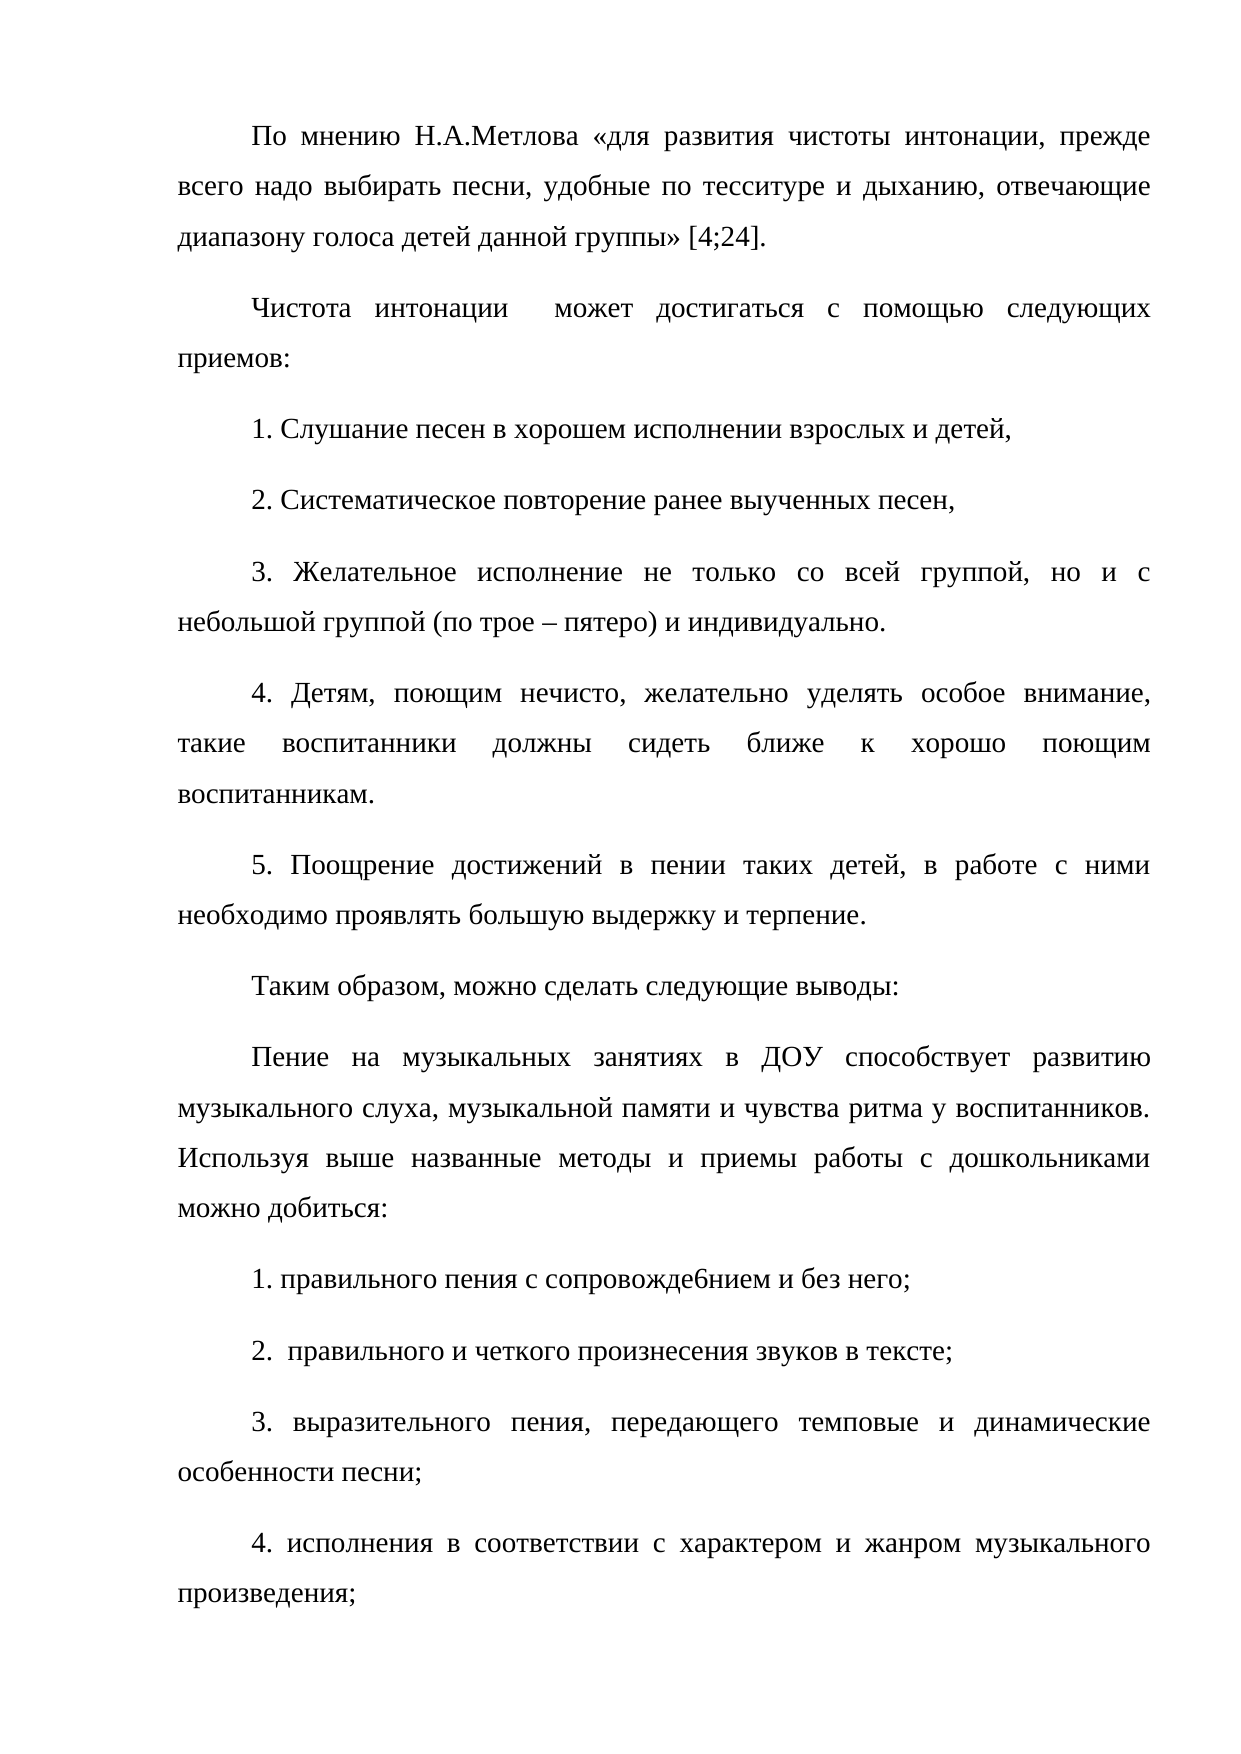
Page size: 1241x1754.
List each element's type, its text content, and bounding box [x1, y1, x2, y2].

text 2. Систематическое повторение ранее выученных песен, [177, 482, 1152, 516]
text Чистота интонации может достигаться с помощью следующих приемов: [177, 290, 1152, 374]
text 3. Желательное исполнение не только со всей группой, но и с небольшой группой (по трое – пятеро) и индивидуально. [177, 554, 1152, 637]
text 4. Детям, поющим нечисто, желательно уделять особое внимание, такие воспитанники должны сидеть ближе к хорошо поющим воспитанникам. [177, 675, 1152, 809]
text 3. выразительного пения, передающего темповые и динамические особенности песни; [177, 1404, 1152, 1488]
text По мнению Н.А.Метлова «для развития чистоты интонации, прежде всего надо выбирать песни, удобные по тесситуре и дыханию, отвечающие диапазону голоса детей данной группы» [4;24]. [177, 118, 1152, 252]
text Таким образом, можно сделать следующие выводы: [177, 968, 1152, 1002]
text 1. правильного пения с сопровожде6нием и без него; [177, 1262, 1152, 1295]
text 1. Слушание песен в хорошем исполнении взрослых и детей, [177, 411, 1152, 445]
text 2. правильного и четкого произнесения звуков в тексте; [177, 1333, 1152, 1366]
text 5. Поощрение достижений в пении таких детей, в работе с ними необходимо проявлять большую выдержку и терпение. [177, 847, 1152, 931]
text Пение на музыкальных занятиях в ДОУ способствует развитию музыкального слуха, музыкальной памяти и чувства ритма у воспитанников. Используя выше названные методы и приемы работы с дошкольниками можно добиться: [177, 1039, 1152, 1224]
text 4. исполнения в соответствии с характером и жанром музыкального произведения; [177, 1525, 1152, 1609]
